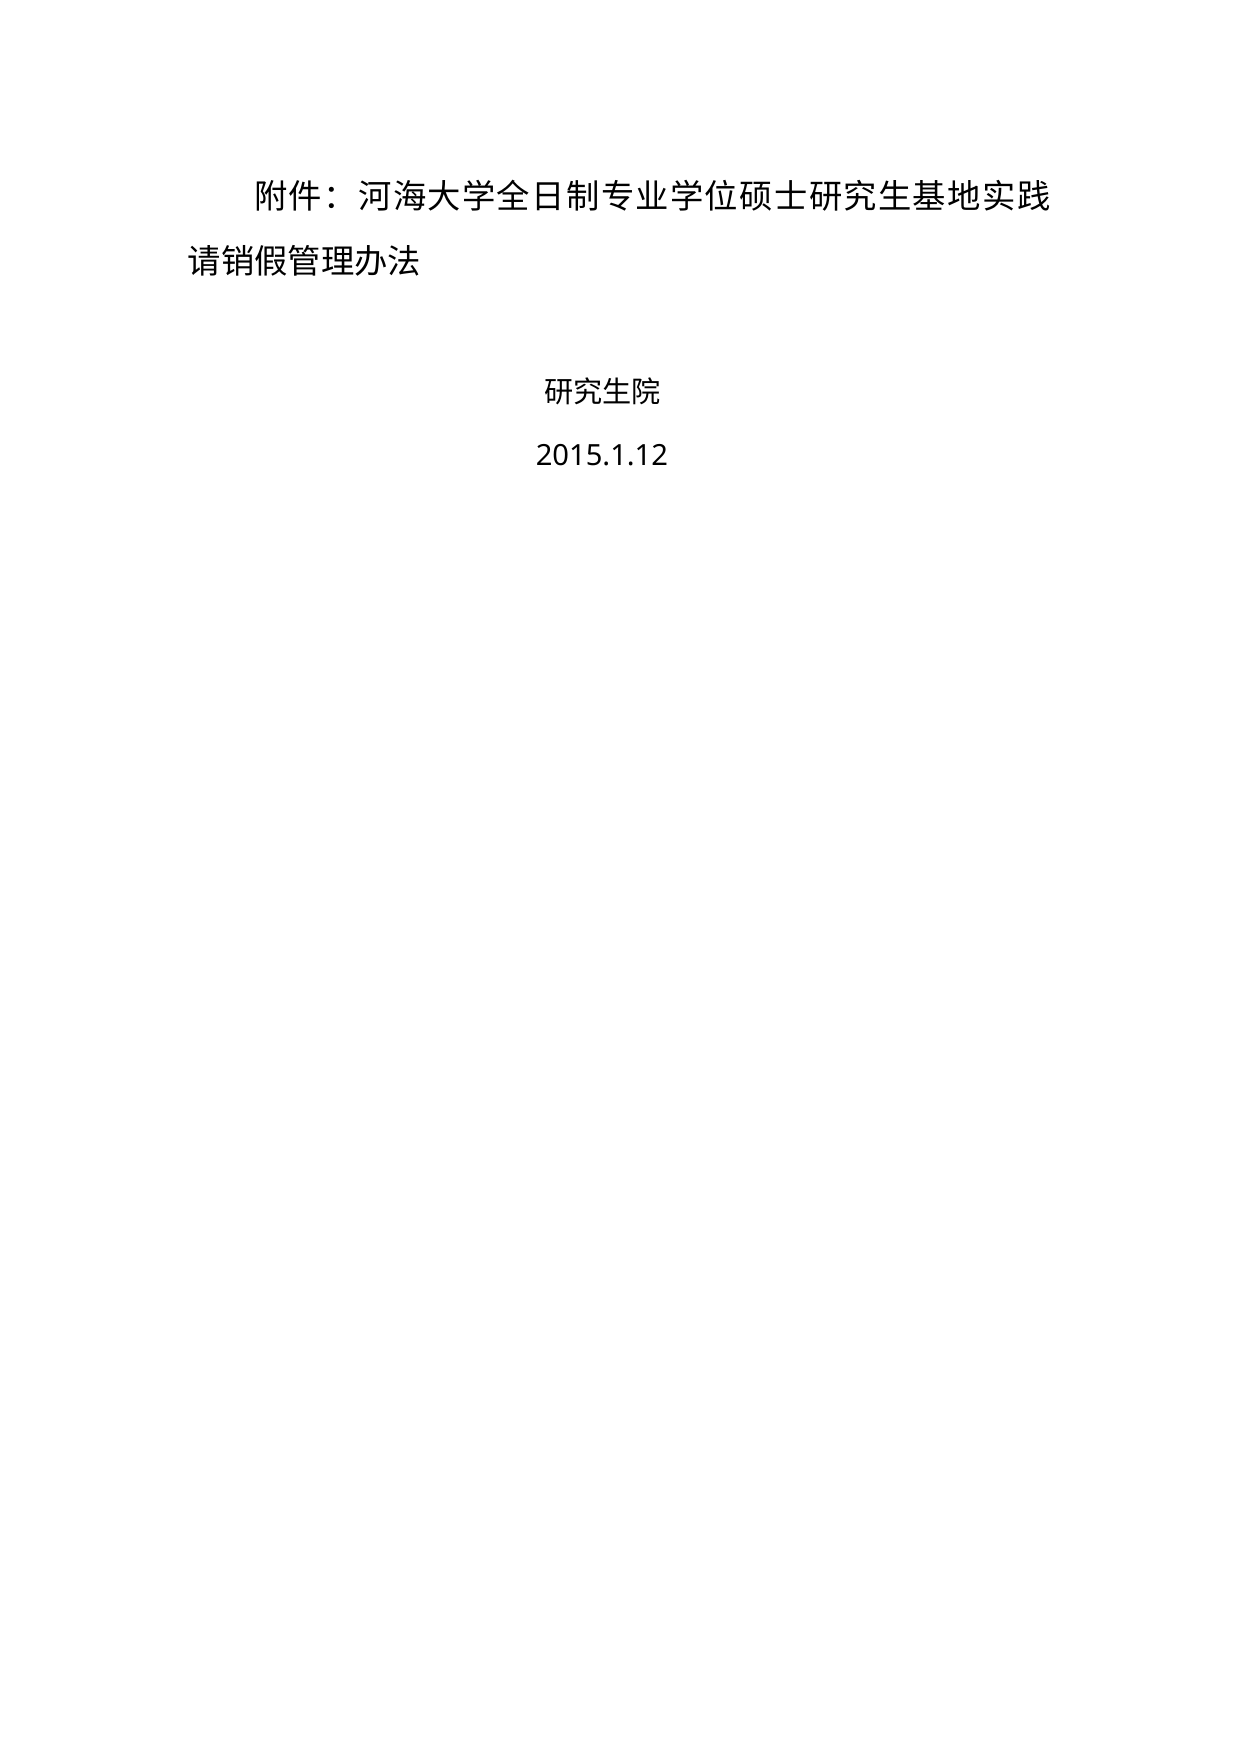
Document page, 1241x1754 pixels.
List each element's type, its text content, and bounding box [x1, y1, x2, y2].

text 附件：河海大学全日制专业学位硕士研究生基地实践请销假管理办法 [187, 162, 1053, 292]
text 2015.1.12 [187, 422, 1053, 487]
text 研究生院 [187, 357, 1053, 422]
